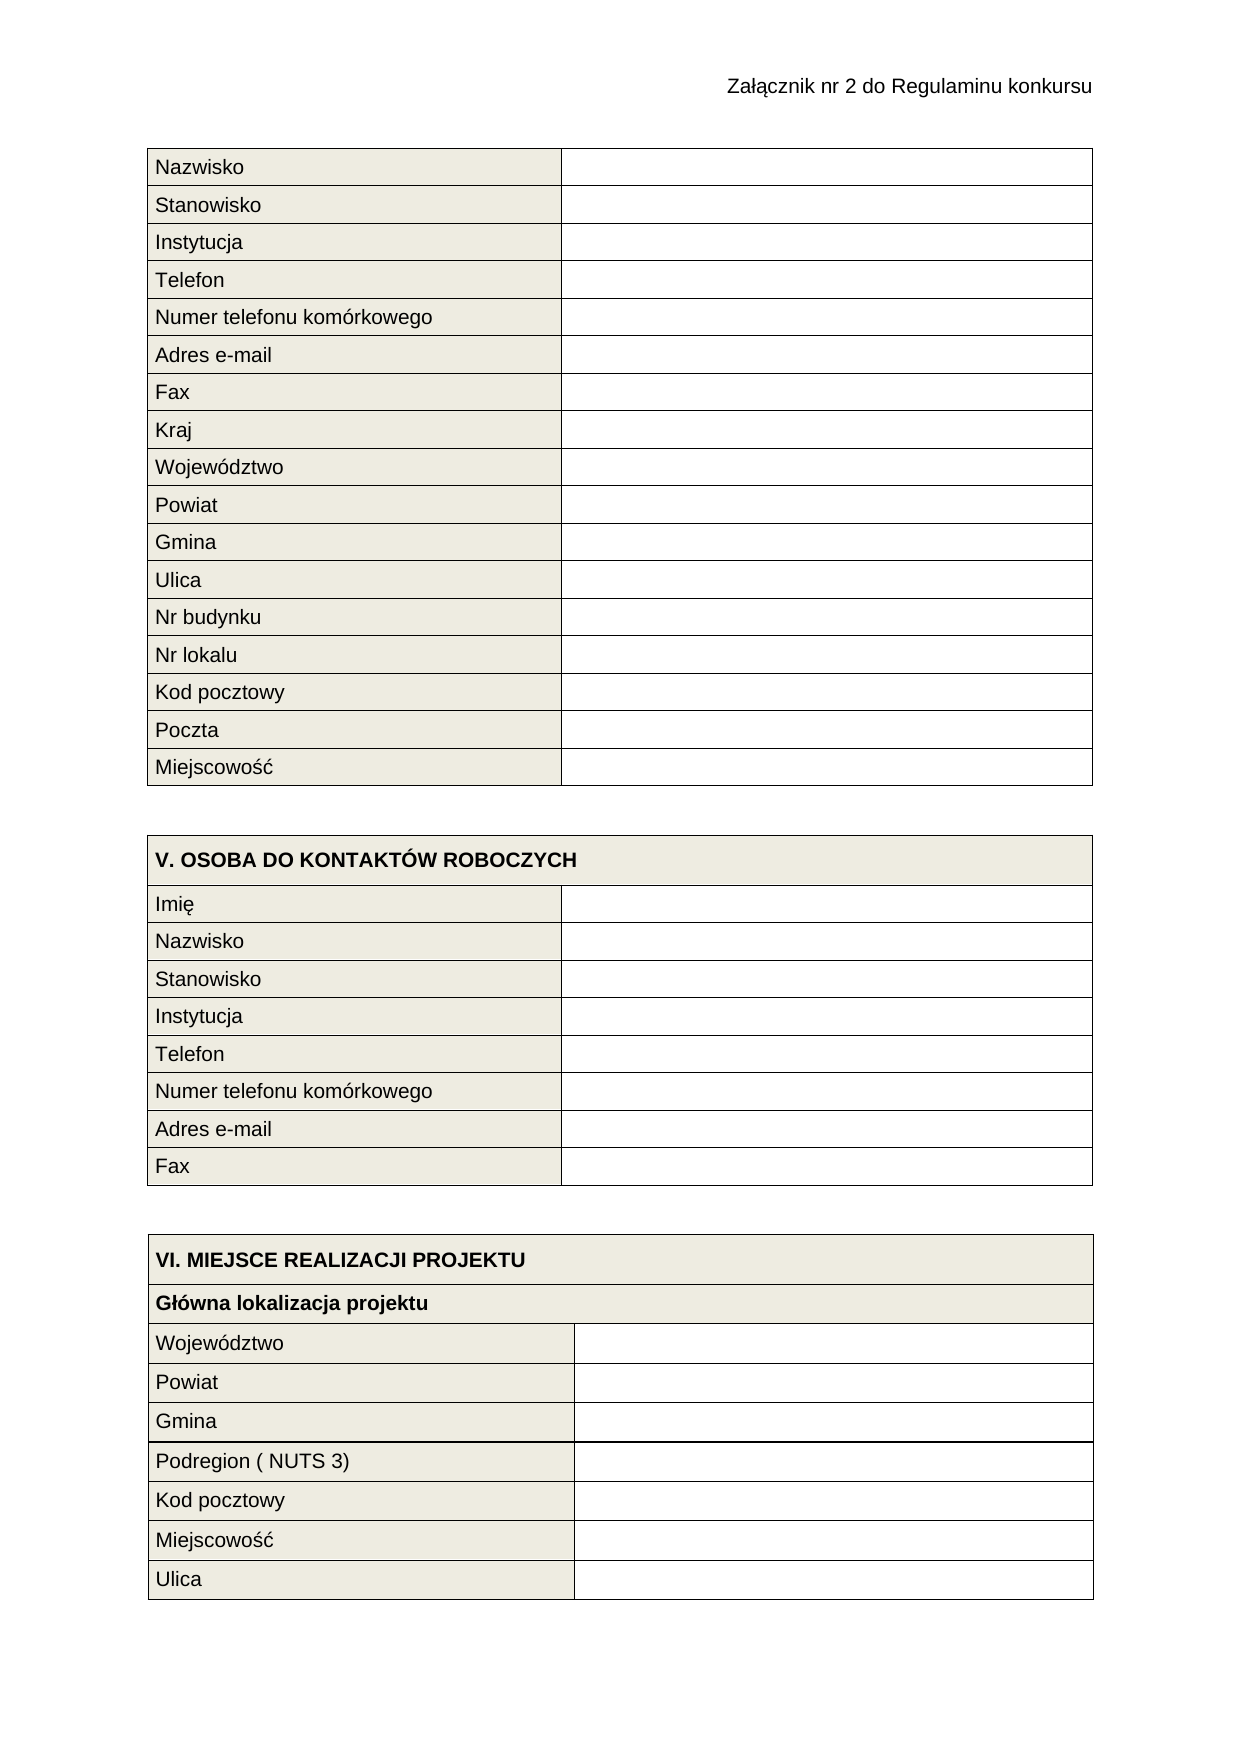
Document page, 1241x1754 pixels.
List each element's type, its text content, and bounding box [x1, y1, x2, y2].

table_cell Miejscowość [149, 1521, 574, 1559]
table_cell [562, 336, 1092, 373]
table_cell Nr lokalu [148, 636, 561, 673]
table_cell Podregion ( NUTS 3) [149, 1443, 574, 1481]
table_cell [562, 998, 1092, 1034]
table_cell Ulica [148, 561, 561, 598]
table_cell [562, 1148, 1092, 1184]
table_cell [562, 299, 1092, 335]
table_cell [562, 261, 1092, 298]
table_cell Adres e-mail [148, 1111, 561, 1147]
table_header V. OSOBA DO KONTAKTÓW ROBOCZYCH [148, 836, 1092, 884]
table_cell Województwo [149, 1324, 574, 1363]
table_cell [562, 599, 1092, 635]
table_cell Kod pocztowy [149, 1482, 574, 1520]
table_cell Instytucja [148, 224, 561, 260]
table_cell Instytucja [148, 998, 561, 1034]
table_cell Fax [148, 374, 561, 410]
table_cell [562, 374, 1092, 410]
table_cell Powiat [149, 1364, 574, 1402]
table_cell [562, 411, 1092, 448]
table_cell [562, 636, 1092, 673]
table_cell [575, 1443, 1093, 1481]
table_cell Województwo [148, 449, 561, 485]
table_cell [562, 1036, 1092, 1072]
table_cell [562, 961, 1092, 997]
table_cell Nazwisko [148, 149, 561, 185]
table_cell [562, 674, 1092, 710]
table_cell Główna lokalizacja projektu [149, 1285, 1093, 1323]
table_cell [575, 1364, 1093, 1402]
table_cell Nr budynku [148, 599, 561, 635]
table_cell [562, 1111, 1092, 1147]
table_cell [562, 186, 1092, 223]
table_cell [562, 524, 1092, 560]
table_header VI. MIEJSCE REALIZACJI PROJEKTU [149, 1235, 1093, 1284]
table_cell [562, 449, 1092, 485]
table_cell [575, 1324, 1093, 1363]
table_cell Telefon [148, 261, 561, 298]
table_cell [562, 749, 1092, 785]
table_cell Telefon [148, 1036, 561, 1072]
table_cell Numer telefonu komórkowego [148, 299, 561, 335]
table_cell Gmina [148, 524, 561, 560]
table_cell Fax [148, 1148, 561, 1184]
table_cell [575, 1561, 1093, 1599]
table_cell [562, 1073, 1092, 1109]
table_cell Stanowisko [148, 186, 561, 223]
table_cell Kraj [148, 411, 561, 448]
table_cell [562, 886, 1092, 922]
table_cell Nazwisko [148, 923, 561, 959]
table_cell Stanowisko [148, 961, 561, 997]
table_cell [562, 923, 1092, 959]
table_cell [575, 1521, 1093, 1559]
table_cell Ulica [149, 1561, 574, 1599]
table_cell Numer telefonu komórkowego [148, 1073, 561, 1109]
table_cell Imię [148, 886, 561, 922]
table_cell [562, 149, 1092, 185]
table_cell [562, 486, 1092, 523]
table_cell [562, 711, 1092, 748]
table_cell Adres e-mail [148, 336, 561, 373]
table_cell Kod pocztowy [148, 674, 561, 710]
table_cell [562, 561, 1092, 598]
table_cell Miejscowość [148, 749, 561, 785]
table_cell Gmina [149, 1403, 574, 1441]
table_cell [575, 1403, 1093, 1441]
table_cell [575, 1482, 1093, 1520]
table_cell Poczta [148, 711, 561, 748]
table_cell Powiat [148, 486, 561, 523]
table_cell [562, 224, 1092, 260]
